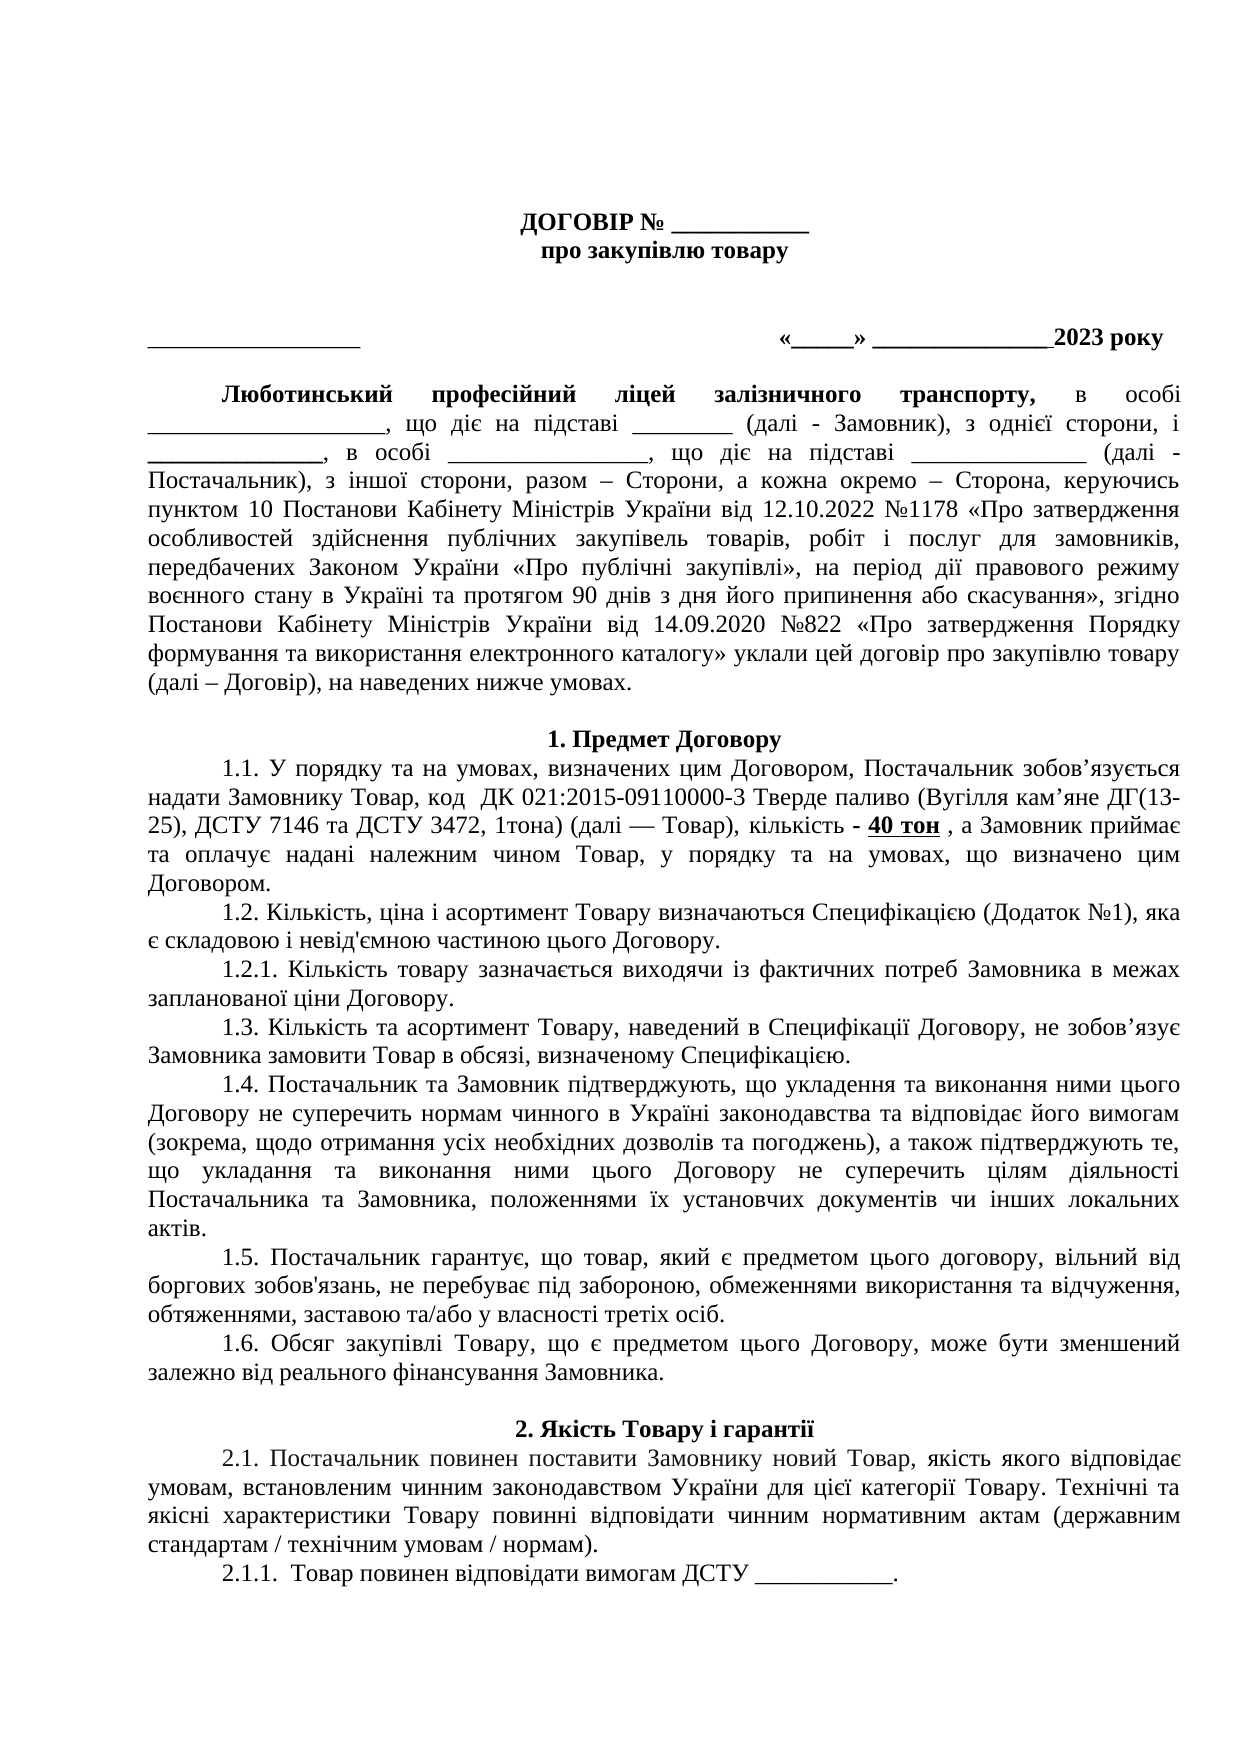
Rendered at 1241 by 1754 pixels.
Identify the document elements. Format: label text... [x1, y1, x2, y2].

text 2.1.1. Товар повинен відповідати вимогам ДСТУ ___________. [148, 1558, 1181, 1587]
subtitle ДОГОВІР № ___________ [148, 207, 1181, 236]
text 1.2. Кількість, ціна і асортимент Товару визначаються Специфікацією (Додаток №1), яка є складовою і невід'ємною частиною цього Договору. [148, 897, 1181, 954]
list 1.1. У порядку та на умовах, визначених цим Договором, Постачальник зобов’язується надати Замовнику Товар, код ДК 021:2015-09110000-3 Тверде паливо (Вугілля кам’яне ДГ(13-25), ДСТУ 7146 та ДСТУ 3472, 1тона) (далі — Товар), кількість - 40 тон , а Замовник приймає та оплачує надані належним чином Товар, у порядку та на умовах, що визначено цим Договором. [148, 753, 1181, 897]
text 1.6. Обсяг закупівлі Товару, що є предметом цього Договору, може бути зменшений залежно від реального фінансування Замовника. [148, 1328, 1181, 1386]
subtitle Якість Товару і гарантії [148, 1414, 1181, 1443]
text 1.2.1. Кількість товару зазначається виходячи із фактичних потреб Замовника в межах запланованої ціни Договору. [148, 954, 1181, 1012]
subtitle Предмет Договору [148, 724, 1181, 753]
subtitle про закупівлю товару [148, 236, 1181, 264]
text Люботинський професійний ліцей залізничного транспорту, в особі ___________________, що діє на підставі ________ (далі - Замовник), з однієї сторони, і ______________, в особі ________________, що діє на підставі ______________ (далі - Постачальник), з іншої сторони, разом – Сторони, а кожна окремо – Сторона, керуючись пунктом 10 Постанови Кабінету Міністрів України від 12.10.2022 №1178 «Про затвердження особливостей здійснення публічних закупівель товарів, робіт і послуг для замовників, передбачених Законом України «Про публічні закупівлі», на період дії правового режиму воєнного стану в Україні та протягом 90 днів з дня його припинення або скасування», згідно Постанови Кабінету Міністрів України від 14.09.2020 №822 «Про затвердження Порядку формування та використання електронного каталогу» уклали цей договір про закупівлю товару (далі – Договір), на наведених нижче умовах. [148, 379, 1181, 696]
text 1.3. Кількість та асортимент Товару, наведений в Специфікації Договору, не зобов’язує Замовника замовити Товар в обсязі, визначеному Специфікацією. [148, 1012, 1181, 1069]
text _________________ «_____» ______________ 2023 року [148, 322, 1181, 351]
text 2.1. Постачальник повинен поставити Замовнику новий Товар, якість якого відповідає умовам, встановленим чинним законодавством України для цієї категорії Товару. Технічні та якісні характеристики Товару повинні відповідати чинним нормативним актам (державним стандартам / технічним умовам / нормам). [148, 1443, 1181, 1558]
text 1.5. Постачальник гарантує, що товар, який є предметом цього договору, вільний від боргових зобов'язань, не перебуває під забороною, обмеженнями використання та відчуження, обтяженнями, заставою та/або у власності третіх осіб. [148, 1242, 1181, 1328]
text 1.4. Постачальник та Замовник підтверджують, що укладення та виконання ними цього Договору не суперечить нормам чинного в Україні законодавства та відповідає його вимогам (зокрема, щодо отримання усіх необхідних дозволів та погоджень), а також підтверджують те, що укладання та виконання ними цього Договору не суперечить цілям діяльності Постачальника та Замовника, положеннями їх установчих документів чи інших локальних актів. [148, 1069, 1181, 1242]
